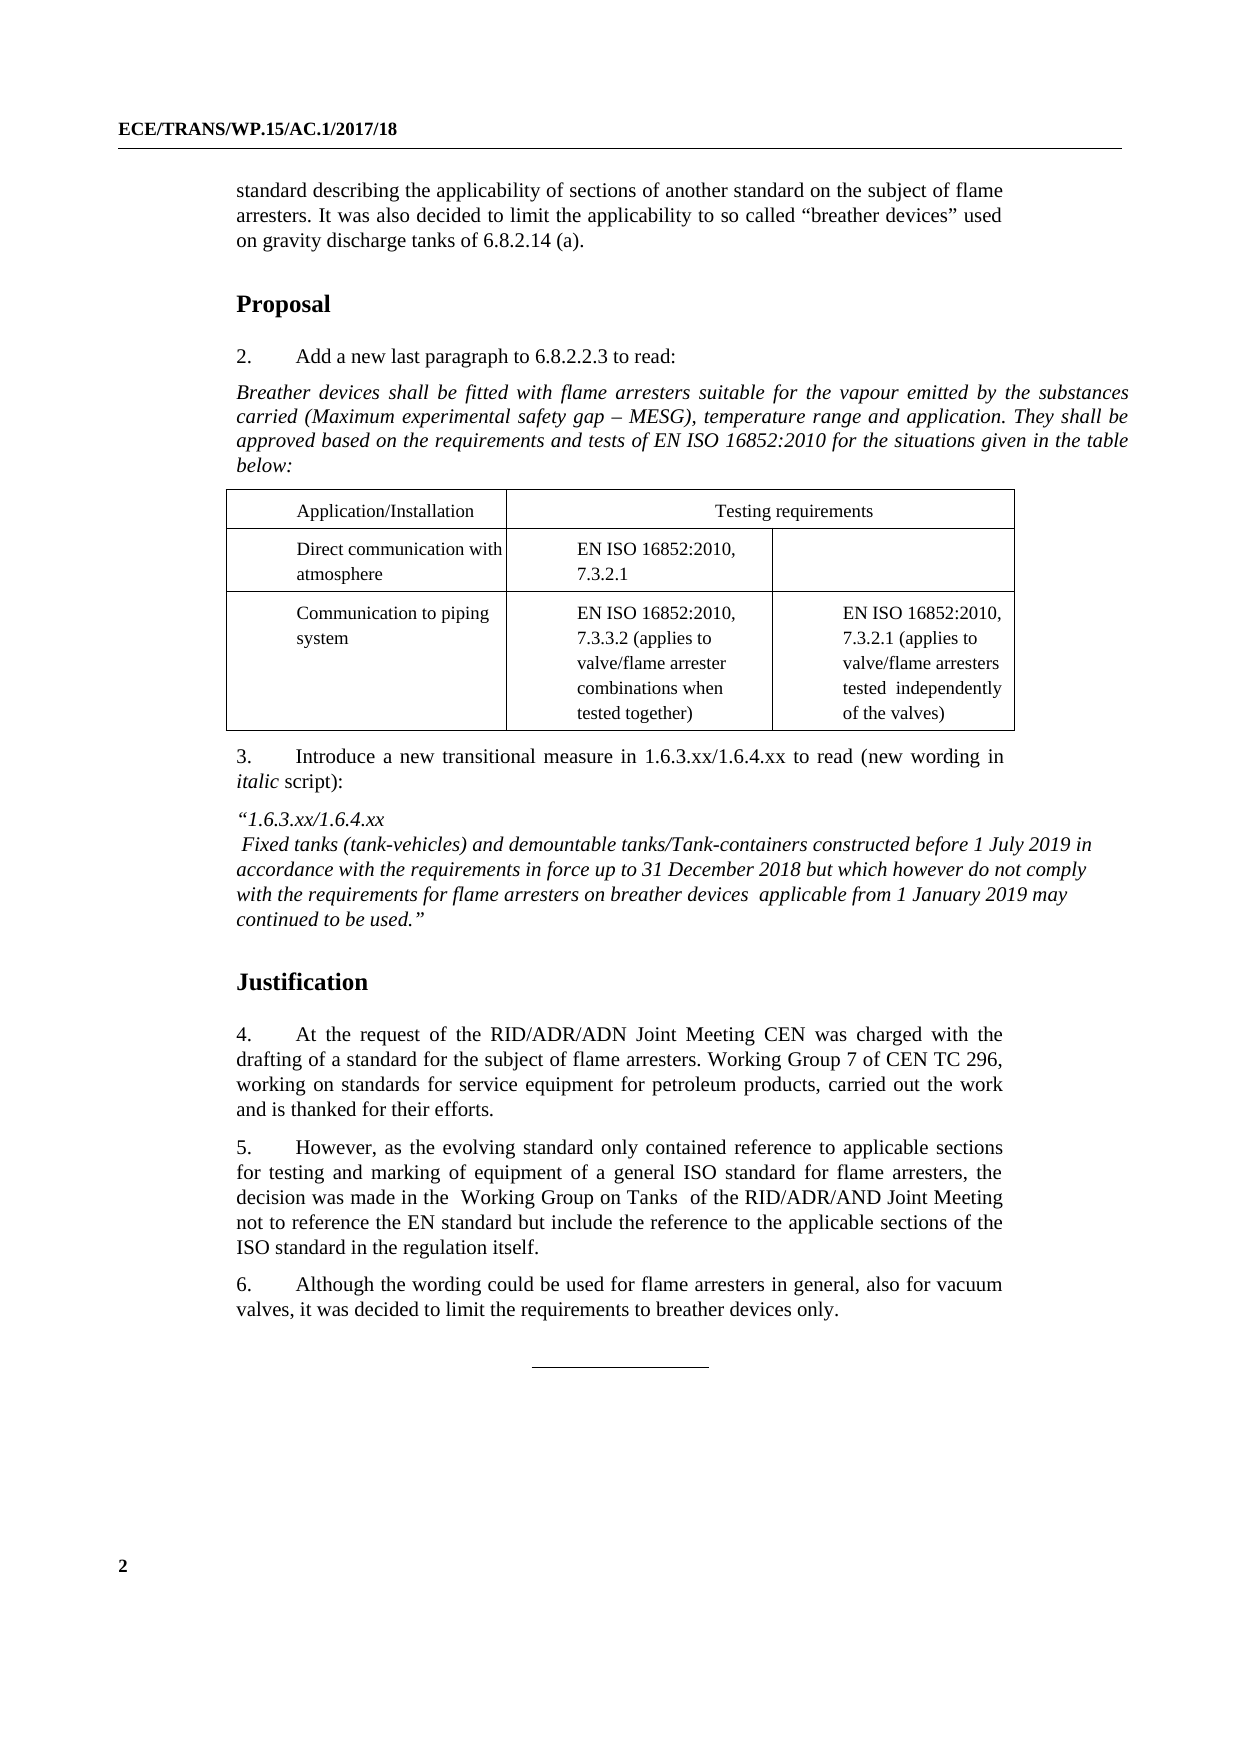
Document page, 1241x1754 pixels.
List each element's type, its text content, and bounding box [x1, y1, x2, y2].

table_cell EN ISO 16852:2010, 7.3.2.1 (applies to valve/flame arresters tested independently of the valves) [773, 592, 1014, 730]
table_cell EN ISO 16852:2010, 7.3.3.2 (applies to valve/flame arrester combinations when tested together) [507, 592, 772, 730]
table_cell EN ISO 16852:2010, 7.3.2.1 [507, 529, 772, 591]
text “1.6.3.xx/1.6.4.xx [236, 806, 1122, 831]
table_cell [773, 529, 1014, 591]
text Proposal [118, 290, 1004, 318]
text Justification [118, 968, 1004, 996]
text 5. However, as the evolving standard only contained reference to applicable sections for testing and marking of equipment of a general ISO standard for flame arresters, the decision was made in the Working Group on Tanks of the RID/ADR/AND Joint Meeting not to reference the EN standard but include the reference to the applicable sections of the ISO standard in the regulation itself. [236, 1134, 1004, 1259]
table_cell Direct communication with atmosphere [227, 529, 506, 591]
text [236, 177, 1004, 252]
text Breather devices shall be fitted with flame arresters suitable for the vapour emitted by the substances carried (Maximum experimental safety gap – MESG), temperature range and application. They shall be approved based on the requirements and tests of EN ISO 16852:2010 for the situations given in the table below: [236, 380, 1130, 477]
text 3. Introduce a new transitional measure in 1.6.3.xx/1.6.4.xx to read (new wording in italic script): [236, 743, 1004, 793]
text 2. Add a new last paragraph to 6.8.2.2.3 to read: [236, 343, 1004, 368]
text 4. At the request of the RID/ADR/ADN Joint Meeting CEN was charged with the drafting of a standard for the subject of flame arresters. Working Group 7 of CEN TC 296, working on standards for service equipment for petroleum products, carried out the work and is thanked for their efforts. [236, 1021, 1004, 1121]
text 6. Although the wording could be used for flame arresters in general, also for vacuum valves, it was decided to limit the requirements to breather devices only. [236, 1271, 1004, 1321]
table_cell Communication to piping system [227, 592, 506, 730]
text Fixed tanks (tank-vehicles) and demountable tanks/Tank-containers constructed before 1 July 2019 in accordance with the requirements in force up to 31 December 2018 but which however do not comply with the requirements for flame arresters on breather devices applicable from 1 January 2019 may continued to be used.” [236, 831, 1122, 931]
table_header Application/Installation [227, 490, 506, 528]
table_header Testing requirements [507, 490, 1014, 528]
